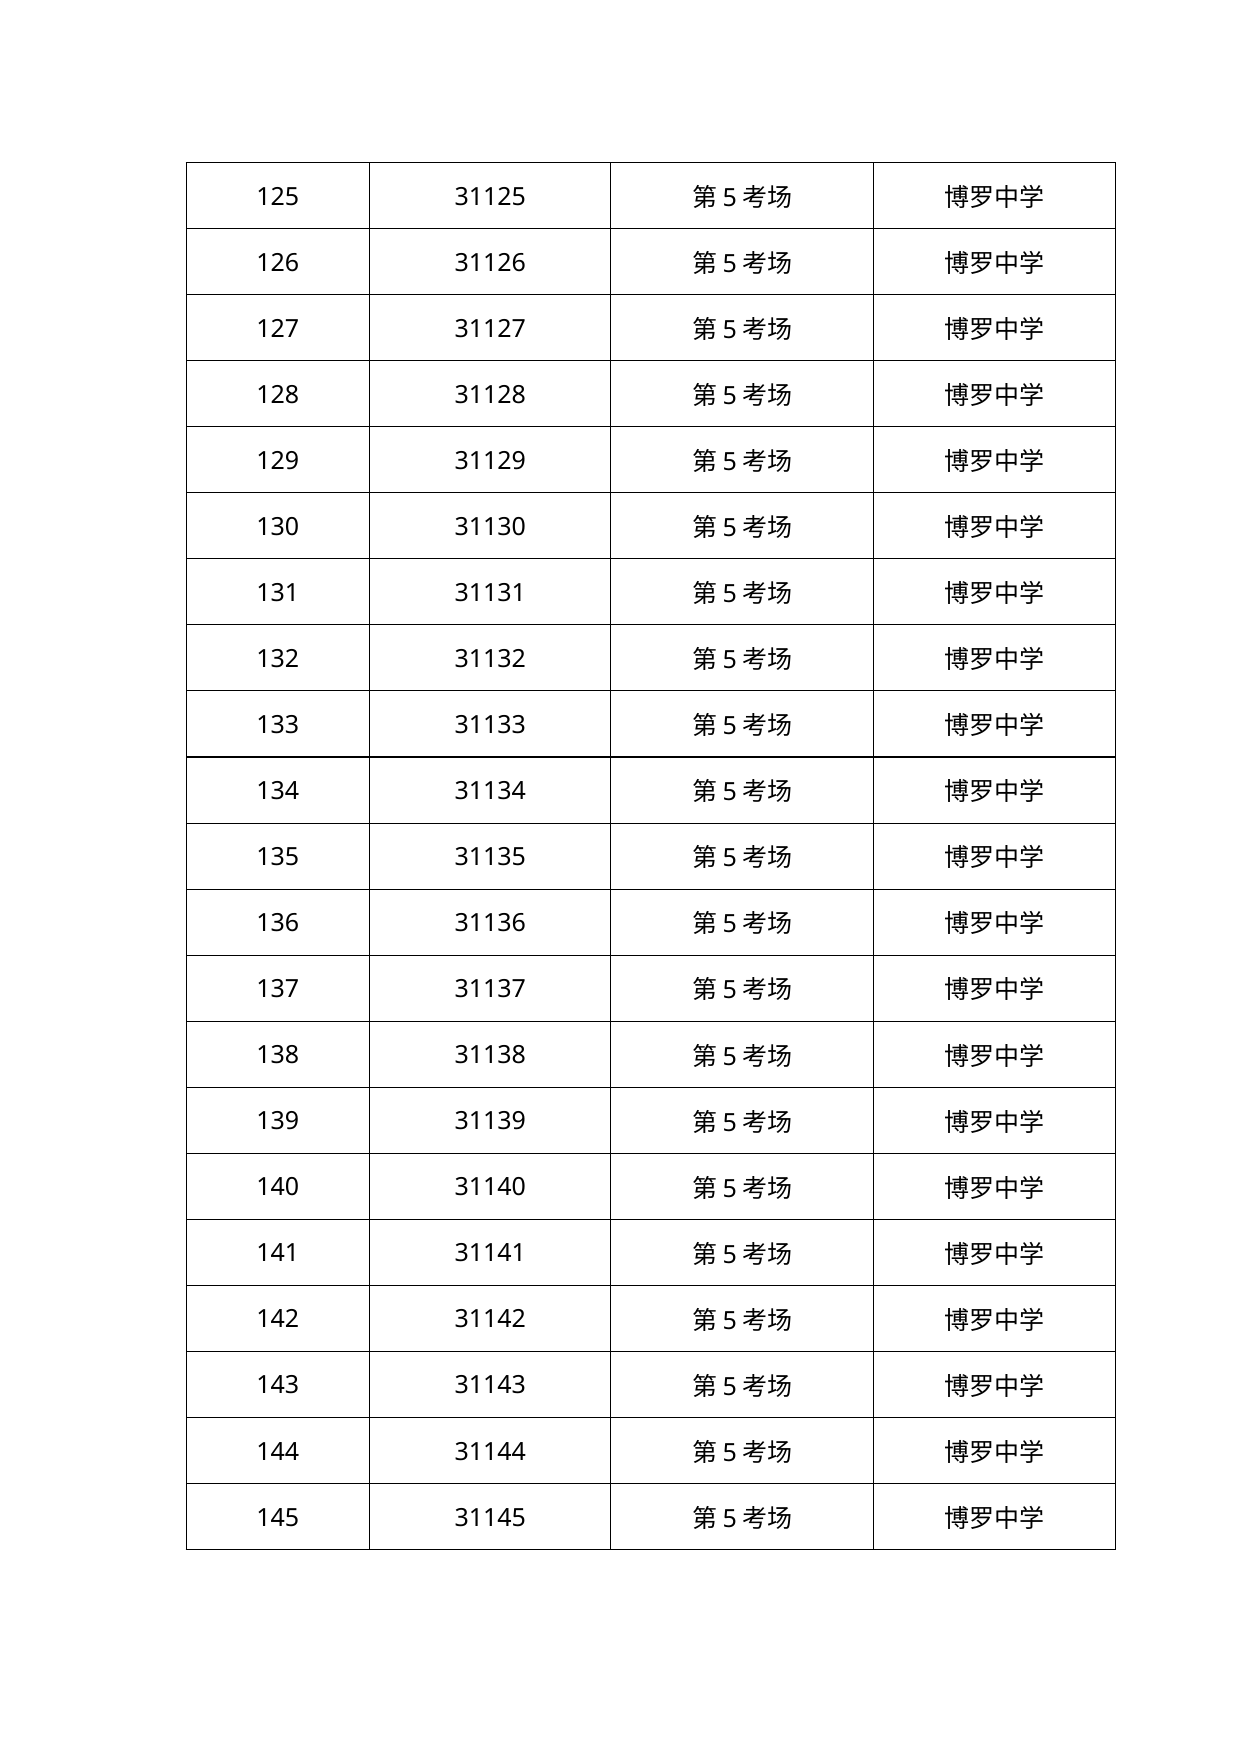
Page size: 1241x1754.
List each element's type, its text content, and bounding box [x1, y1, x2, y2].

table_cell 第5考场 [611, 1352, 873, 1417]
table_cell 博罗中学 [874, 691, 1115, 756]
table_cell 31135 [370, 824, 610, 888]
table_cell 31136 [370, 890, 610, 954]
table_cell 第5考场 [611, 890, 873, 954]
table_cell 31138 [370, 1022, 610, 1087]
table_cell 139 [187, 1088, 369, 1153]
table_cell 博罗中学 [874, 493, 1115, 558]
table_cell 133 [187, 691, 369, 756]
table_cell 博罗中学 [874, 559, 1115, 624]
table_cell 博罗中学 [874, 361, 1115, 426]
table_cell 第5考场 [611, 427, 873, 492]
table_cell 博罗中学 [874, 427, 1115, 492]
table_cell 博罗中学 [874, 1352, 1115, 1417]
table_cell 第5考场 [611, 691, 873, 756]
table_cell 博罗中学 [874, 1418, 1115, 1483]
table_cell 145 [187, 1484, 369, 1549]
table_cell 131 [187, 559, 369, 624]
table_cell 博罗中学 [874, 1088, 1115, 1153]
table_cell 博罗中学 [874, 625, 1115, 690]
table_cell 博罗中学 [874, 163, 1115, 228]
table_cell 第5考场 [611, 1022, 873, 1087]
table_cell 博罗中学 [874, 956, 1115, 1021]
table_cell 博罗中学 [874, 1154, 1115, 1219]
table_cell 第5考场 [611, 361, 873, 426]
table_cell 31125 [370, 163, 610, 228]
table_cell 第5考场 [611, 559, 873, 624]
table_cell 博罗中学 [874, 758, 1115, 822]
table_cell 博罗中学 [874, 1286, 1115, 1351]
table_cell 第5考场 [611, 956, 873, 1021]
table_cell 博罗中学 [874, 229, 1115, 294]
table_cell 第5考场 [611, 1418, 873, 1483]
table_cell 第5考场 [611, 1484, 873, 1549]
table_cell 博罗中学 [874, 295, 1115, 360]
table_cell 31130 [370, 493, 610, 558]
table_cell 129 [187, 427, 369, 492]
table_cell 第5考场 [611, 1088, 873, 1153]
table_cell 31137 [370, 956, 610, 1021]
table_cell 博罗中学 [874, 890, 1115, 954]
table_cell 31128 [370, 361, 610, 426]
table_cell 第5考场 [611, 1220, 873, 1285]
table_cell 31133 [370, 691, 610, 756]
table_cell 博罗中学 [874, 824, 1115, 888]
table_cell 第5考场 [611, 295, 873, 360]
table_cell 31143 [370, 1352, 610, 1417]
table_cell 第5考场 [611, 758, 873, 822]
table_cell 第5考场 [611, 1286, 873, 1351]
table_cell 144 [187, 1418, 369, 1483]
table_cell 137 [187, 956, 369, 1021]
table_cell 31144 [370, 1418, 610, 1483]
table_cell 31139 [370, 1088, 610, 1153]
table_cell 博罗中学 [874, 1022, 1115, 1087]
table_cell 31129 [370, 427, 610, 492]
table_cell 31145 [370, 1484, 610, 1549]
table_cell 125 [187, 163, 369, 228]
table_cell 第5考场 [611, 824, 873, 888]
table_cell 第5考场 [611, 493, 873, 558]
table_cell 135 [187, 824, 369, 888]
table_cell 31131 [370, 559, 610, 624]
table_cell 138 [187, 1022, 369, 1087]
table_cell 136 [187, 890, 369, 954]
table_cell 第5考场 [611, 1154, 873, 1219]
table_cell 博罗中学 [874, 1220, 1115, 1285]
table_cell 127 [187, 295, 369, 360]
table_cell 134 [187, 758, 369, 822]
table_cell 第5考场 [611, 229, 873, 294]
table_cell 博罗中学 [874, 1484, 1115, 1549]
table_cell 第5考场 [611, 625, 873, 690]
table_cell 132 [187, 625, 369, 690]
table_cell 第5考场 [611, 163, 873, 228]
table_cell 31141 [370, 1220, 610, 1285]
table_cell 31142 [370, 1286, 610, 1351]
table_cell 31127 [370, 295, 610, 360]
table_cell 141 [187, 1220, 369, 1285]
table_cell 142 [187, 1286, 369, 1351]
table_cell 31126 [370, 229, 610, 294]
table_cell 31140 [370, 1154, 610, 1219]
table_cell 31132 [370, 625, 610, 690]
table_cell 143 [187, 1352, 369, 1417]
table_cell 130 [187, 493, 369, 558]
table_cell 140 [187, 1154, 369, 1219]
table_cell 31134 [370, 758, 610, 822]
table_cell 128 [187, 361, 369, 426]
table_cell 126 [187, 229, 369, 294]
